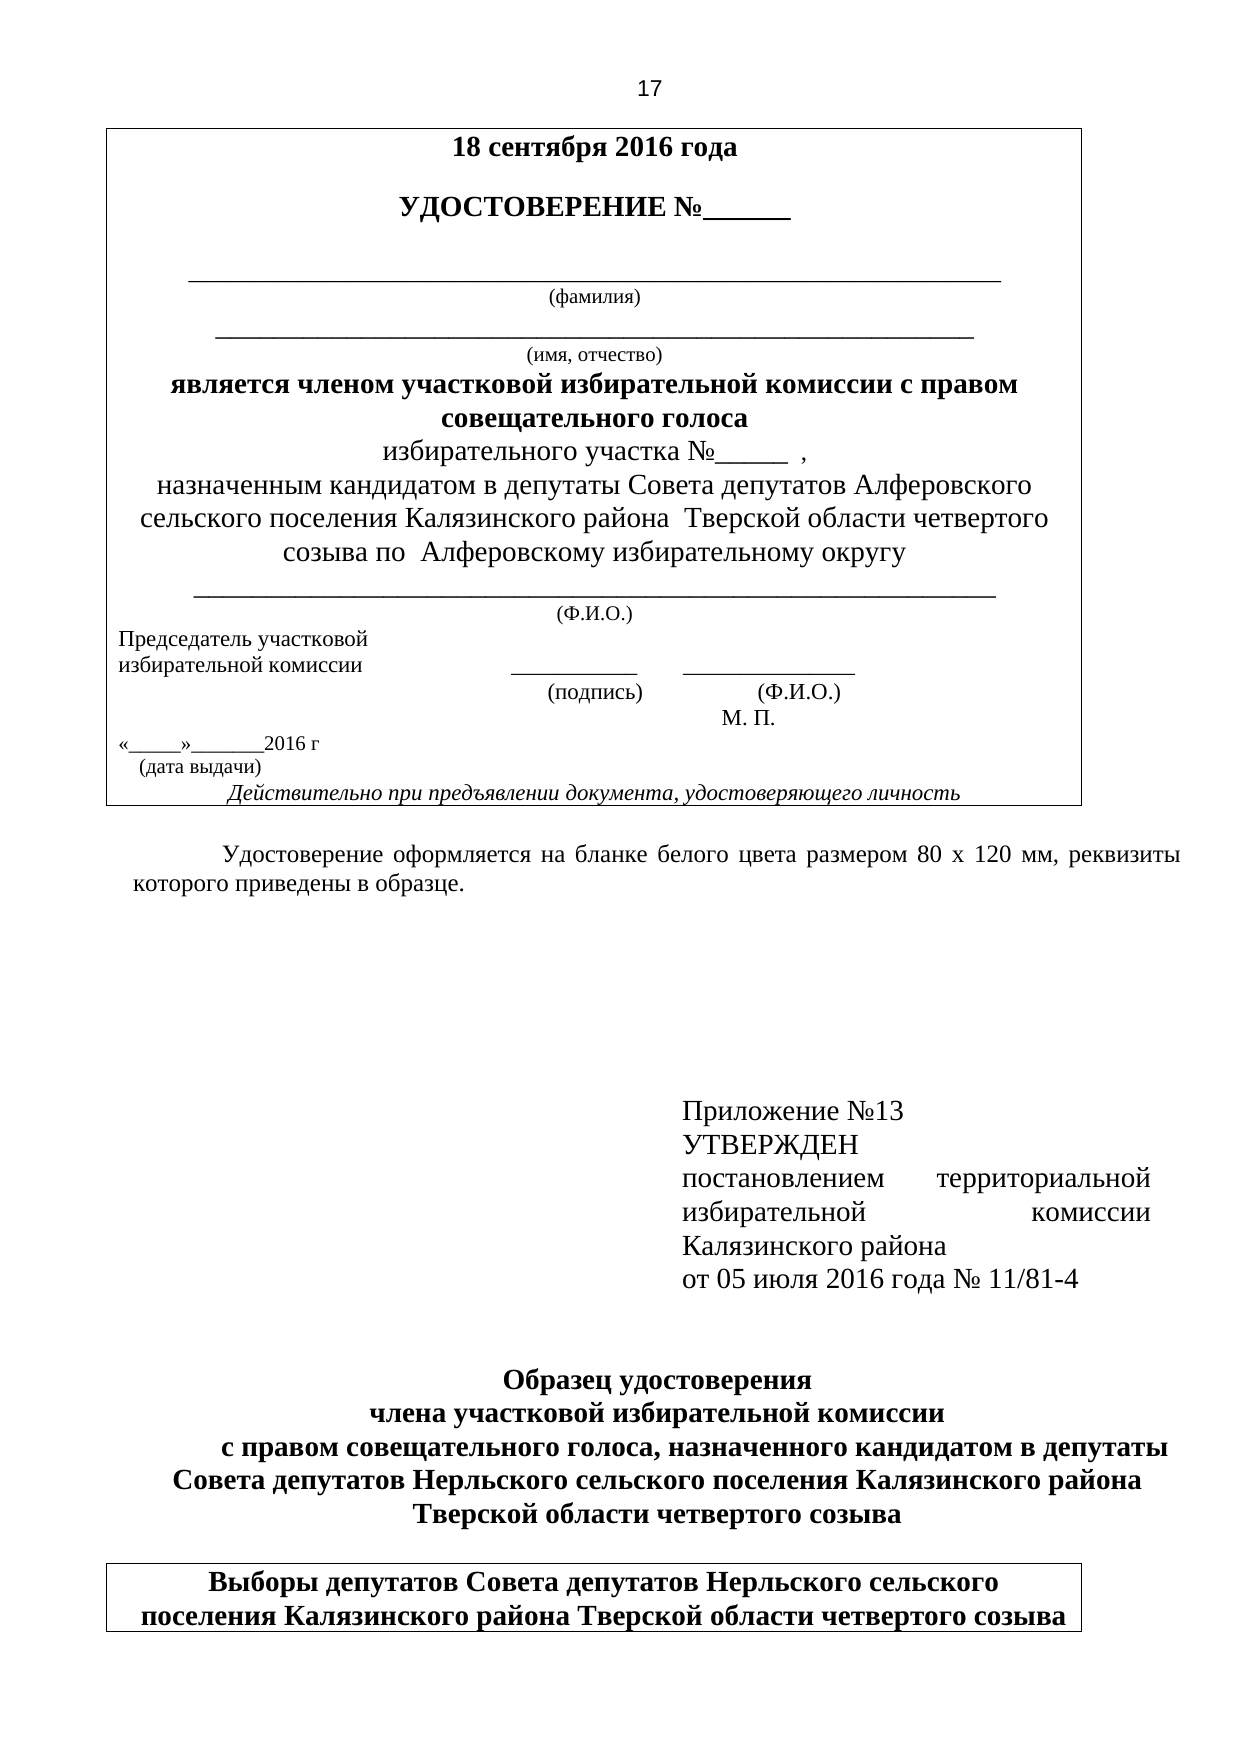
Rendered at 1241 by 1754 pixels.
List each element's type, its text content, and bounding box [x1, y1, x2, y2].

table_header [107, 1564, 1081, 1631]
text Удостоверение оформляется на бланке белого цвета размером 80 х 120 мм, реквизиты которого приведены в образце. [133, 839, 1181, 897]
table_header Приложение №13 УТВЕРЖДЕН [671, 1094, 1162, 1161]
text члена участковой избирательной комиссии [133, 1395, 1181, 1429]
table_cell от 05 июля 2016 года № 11/81-4 [671, 1261, 1162, 1325]
text Образец удостоверения [133, 1362, 1181, 1395]
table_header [107, 129, 1081, 805]
text с правом совещательного голоса, назначенного кандидатом в депутаты Совета депутатов Нерльского сельского поселения Калязинского района Тверской области четвертого созыва [133, 1429, 1181, 1529]
table_cell постановлением территориальной избирательной комиссии Калязинского района [671, 1161, 1162, 1261]
